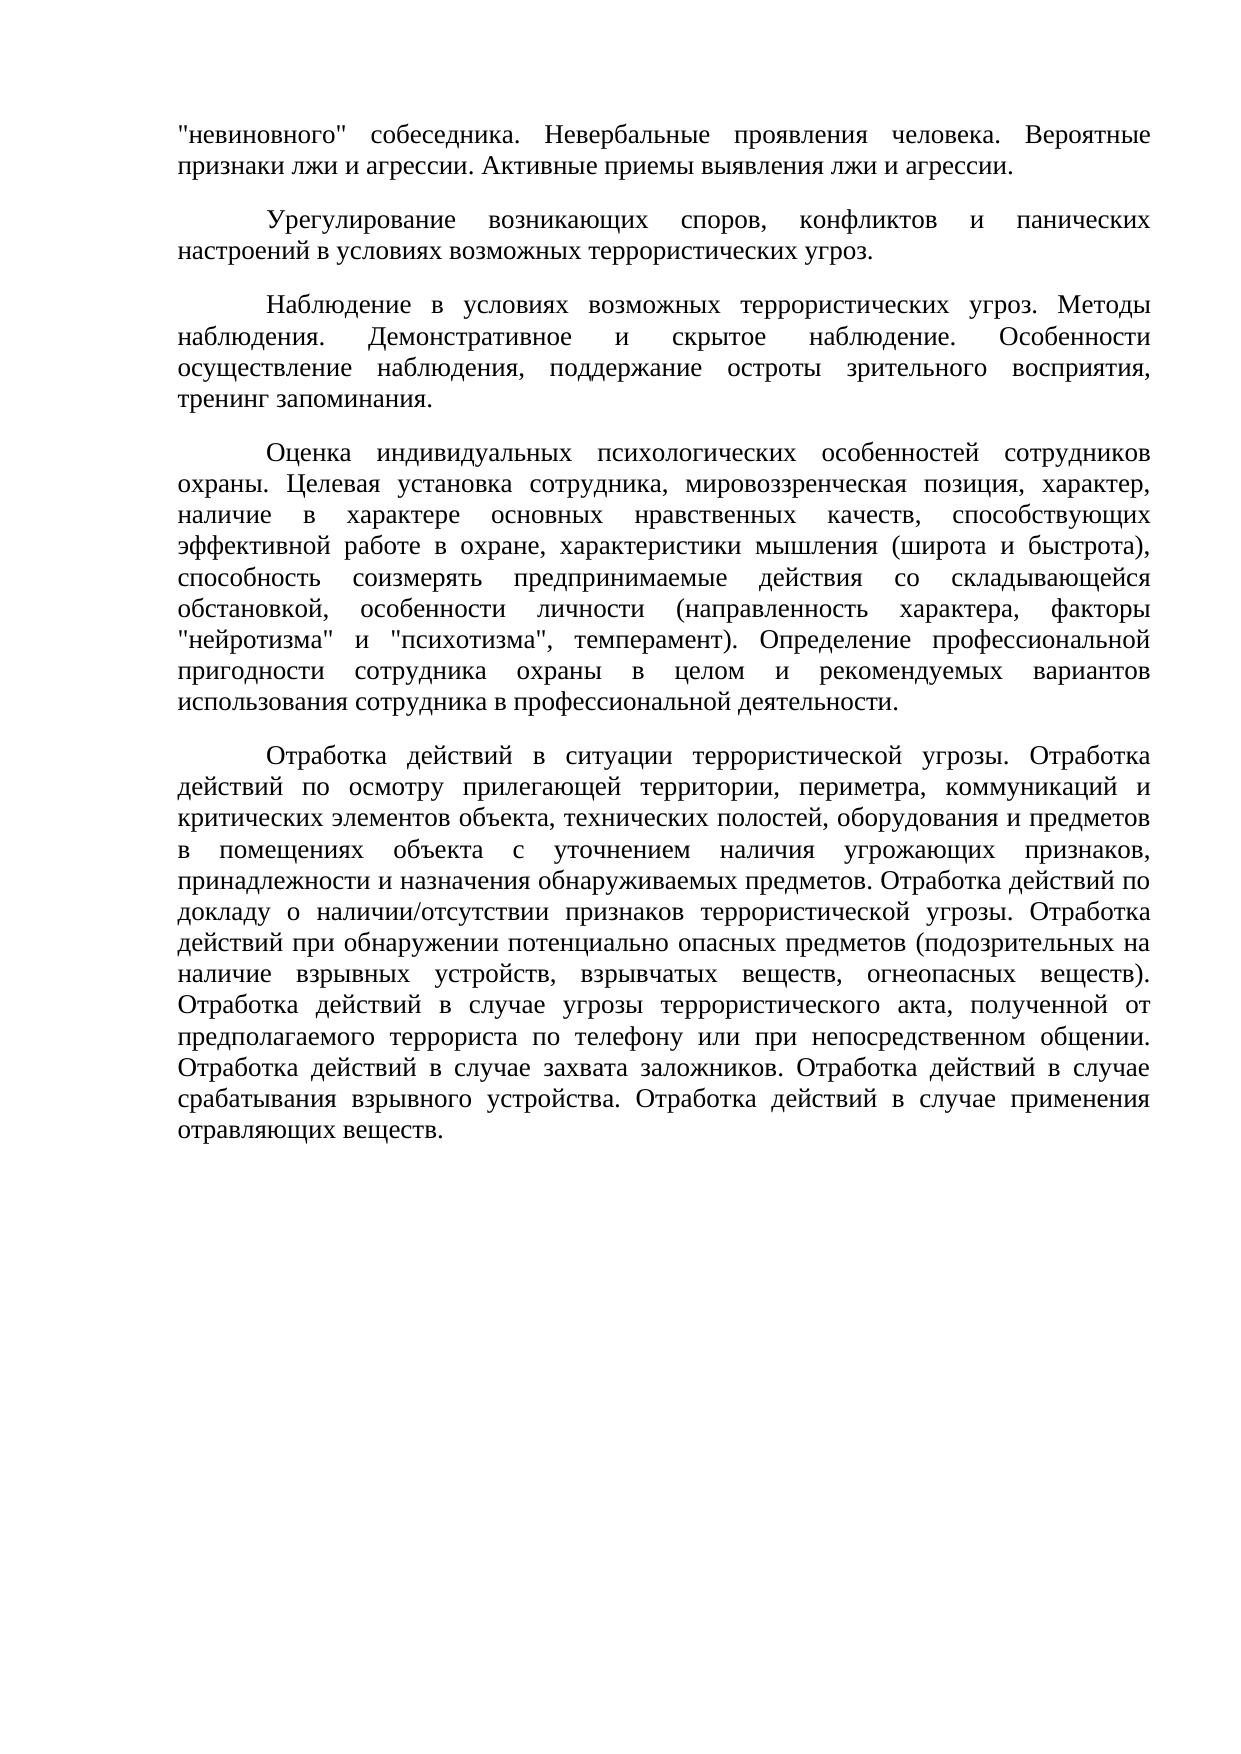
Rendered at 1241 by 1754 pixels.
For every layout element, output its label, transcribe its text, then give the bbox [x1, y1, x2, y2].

text Урегулирование возникающих споров, конфликтов и панических настроений в условиях возможных террористических угроз. [177, 203, 1152, 266]
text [177, 118, 1152, 180]
text Отработка действий в ситуации террористической угрозы. Отработка действий по осмотру прилегающей территории, периметра, коммуникаций и критических элементов объекта, технических полостей, оборудования и предметов в помещениях объекта с уточнением наличия угрожающих признаков, принадлежности и назначения обнаруживаемых предметов. Отработка действий по докладу о наличии/отсутствии признаков террористической угрозы. Отработка действий при обнаружении потенциально опасных предметов (подозрительных на наличие взрывных устройств, взрывчатых веществ, огнеопасных веществ). Отработка действий в случае угрозы террористического акта, полученной от предполагаемого террориста по телефону или при непосредственном общении. Отработка действий в случае захвата заложников. Отработка действий в случае срабатывания взрывного устройства. Отработка действий в случае применения отравляющих веществ. [177, 739, 1152, 1144]
text Наблюдение в условиях возможных террористических угроз. Методы наблюдения. Демонстративное и скрытое наблюдение. Особенности осуществление наблюдения, поддержание остроты зрительного восприятия, тренинг запоминания. [177, 288, 1152, 413]
text Оценка индивидуальных психологических особенностей сотрудников охраны. Целевая установка сотрудника, мировоззренческая позиция, характер, наличие в характере основных нравственных качеств, способствующих эффективной работе в охране, характеристики мышления (широта и быстрота), способность соизмерять предпринимаемые действия со складывающейся обстановкой, особенности личности (направленность характера, факторы "нейротизма" и "психотизма", темперамент). Определение профессиональной пригодности сотрудника охраны в целом и рекомендуемых вариантов использования сотрудника в профессиональной деятельности. [177, 436, 1152, 716]
